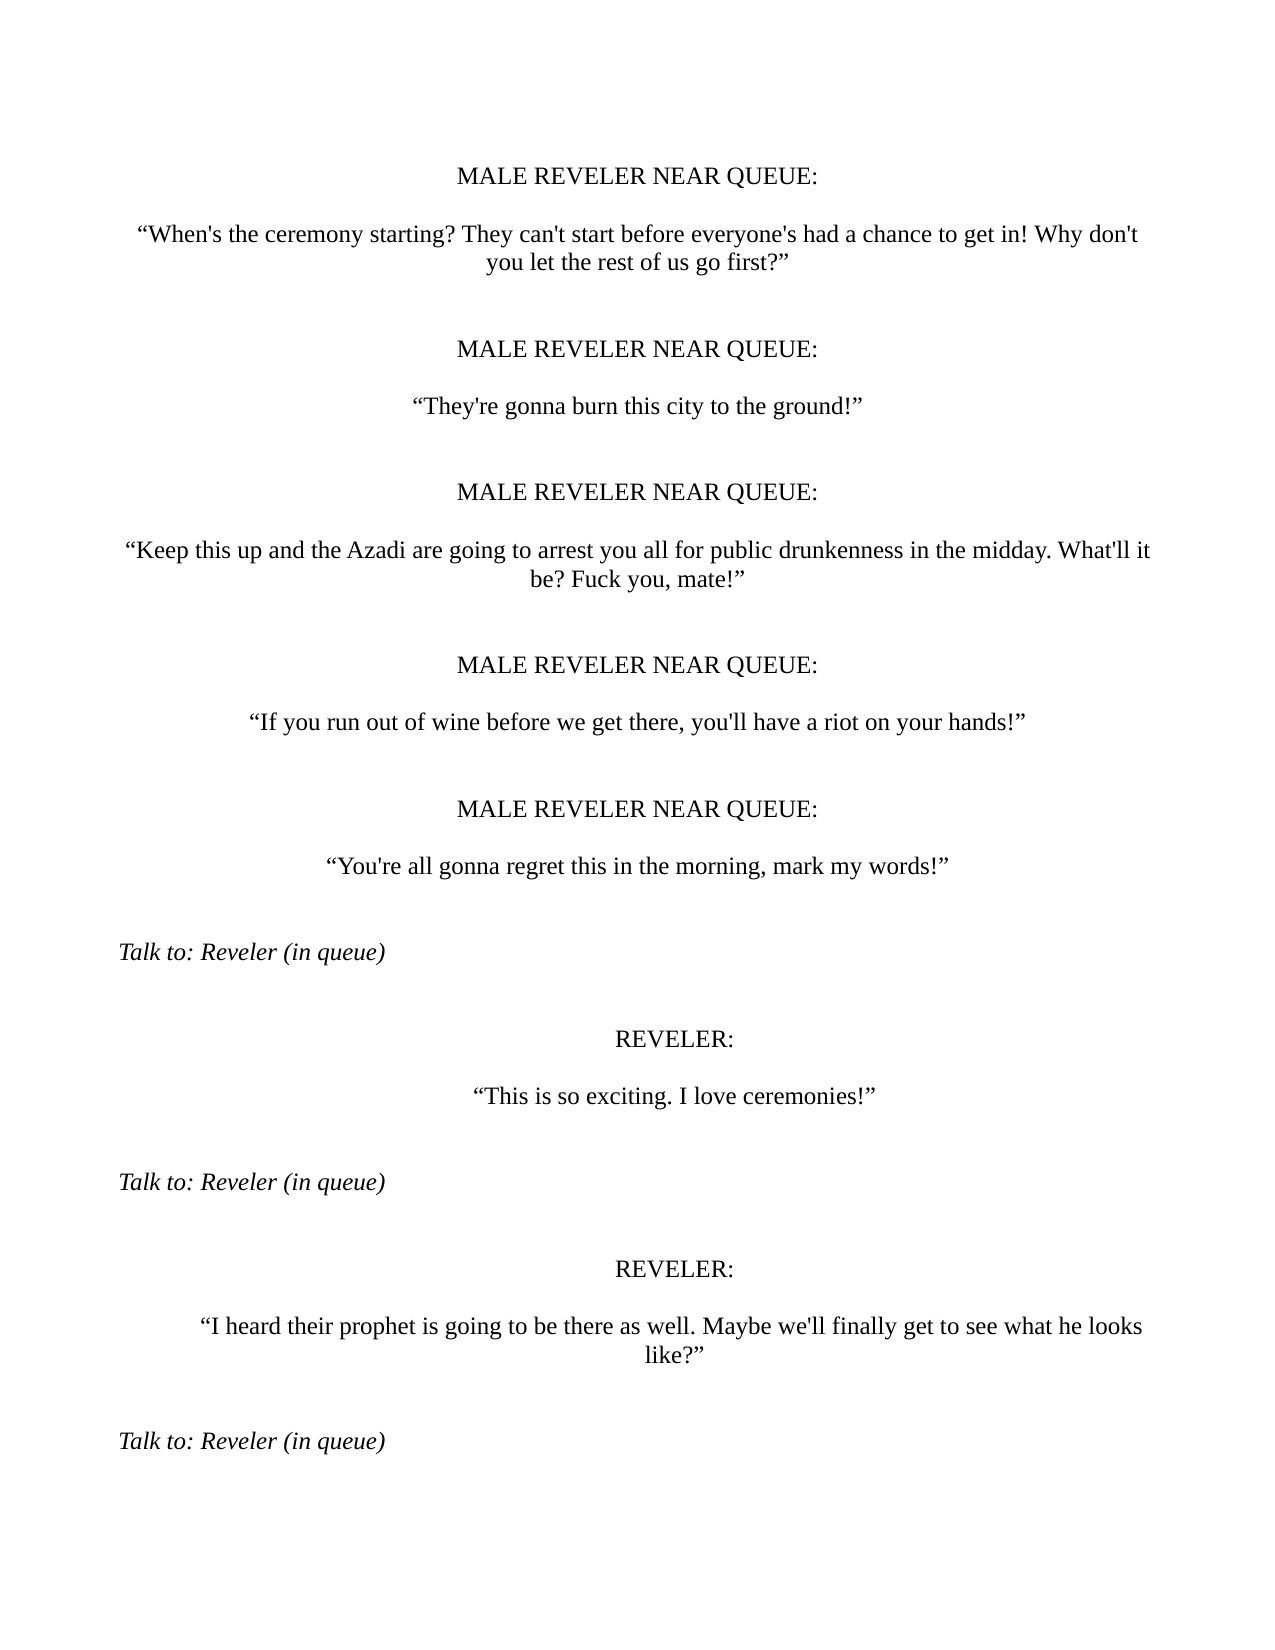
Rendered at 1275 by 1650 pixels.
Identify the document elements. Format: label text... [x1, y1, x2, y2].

text Talk to: Reveler (in queue) [118, 937, 1157, 966]
text MALE REVELER NEAR QUEUE: [118, 794, 1157, 822]
text “I heard their prophet is going to be there as well. Maybe we'll finally get to see what he looks like?” [118, 1311, 1157, 1369]
text “You're all gonna regret this in the morning, mark my words!” [118, 851, 1157, 880]
text MALE REVELER NEAR QUEUE: [118, 477, 1157, 506]
text Talk to: Reveler (in queue) [118, 1167, 1157, 1196]
text REVELER: [118, 1254, 1157, 1282]
text MALE REVELER NEAR QUEUE: [118, 650, 1157, 679]
text MALE REVELER NEAR QUEUE: [118, 334, 1157, 362]
text “They're gonna burn this city to the ground!” [118, 391, 1157, 420]
text “This is so exciting. I love ceremonies!” [118, 1081, 1157, 1110]
text “If you run out of wine before we get there, you'll have a riot on your hands!” [118, 707, 1157, 736]
text “Keep this up and the Azadi are going to arrest you all for public drunkenness in the midday. What'll it be? Fuck you, mate!” [118, 535, 1157, 592]
text Talk to: Reveler (in queue) [118, 1426, 1157, 1455]
text “When's the ceremony starting? They can't start before everyone's had a chance to get in! Why don't you let the rest of us go first?” [118, 219, 1157, 276]
text MALE REVELER NEAR QUEUE: [118, 161, 1157, 190]
text REVELER: [118, 1024, 1157, 1052]
